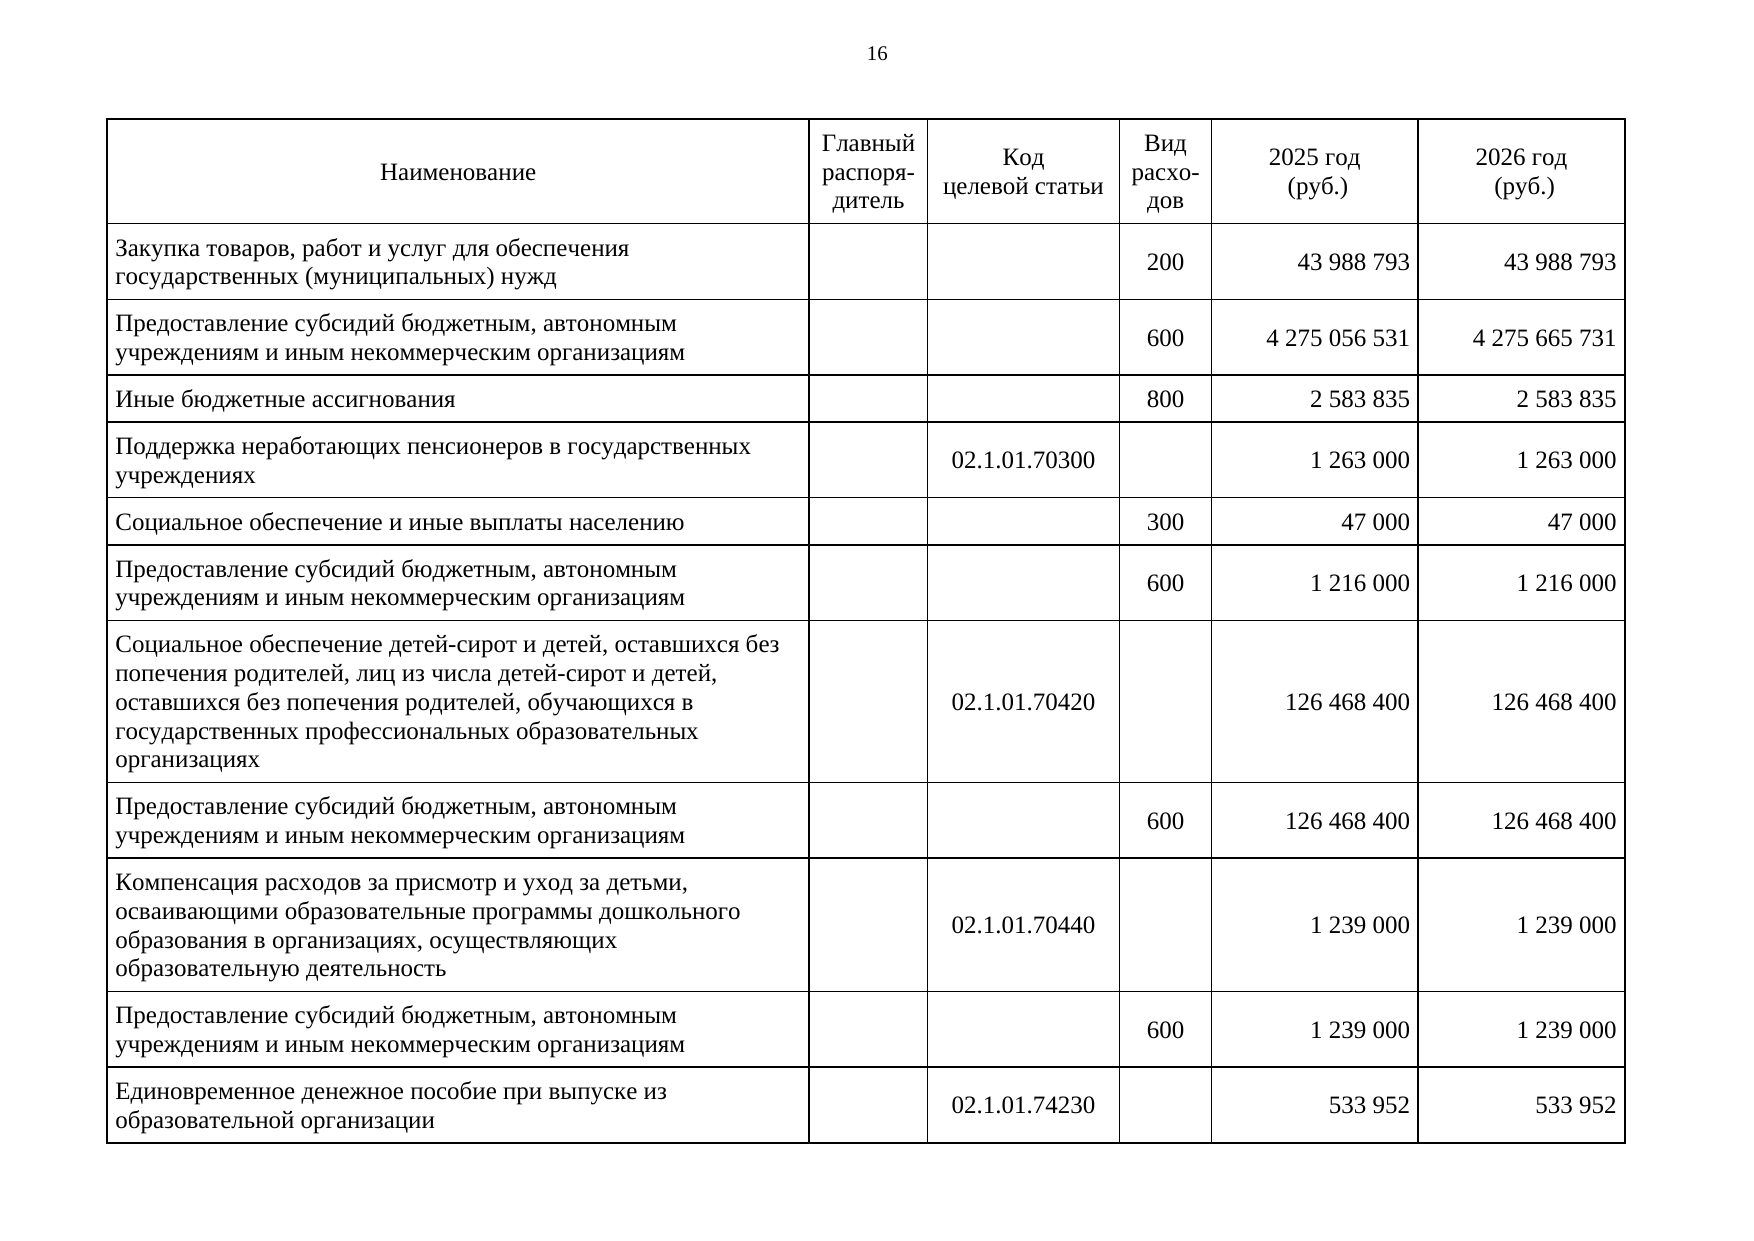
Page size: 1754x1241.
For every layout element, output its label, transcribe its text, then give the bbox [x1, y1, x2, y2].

table_cell Компенсация расходов за присмотр и уход за детьми, осваивающими образовательные программы дошкольного образования в организациях, осуществляющих образовательную деятельность [108, 859, 808, 991]
table_cell 1 239 000 [1419, 992, 1624, 1066]
table_header [1419, 120, 1624, 223]
table_cell 02.1.01.70440 [928, 859, 1119, 991]
table_cell 2 583 835 [1419, 376, 1624, 421]
table_cell Предоставление субсидий бюджетным, автономным учреждениям и иным некоммерческим организациям [108, 992, 808, 1066]
table_cell Социальное обеспечение и иные выплаты населению [108, 498, 808, 544]
table_cell 1 263 000 [1419, 423, 1624, 497]
table_cell Поддержка неработающих пенсионеров в государственных учреждениях [108, 423, 808, 497]
table_cell [810, 300, 927, 374]
table_cell 533 952 [1419, 1068, 1624, 1142]
table_cell 47 000 [1212, 498, 1417, 544]
table_cell [928, 546, 1119, 619]
table_cell 600 [1120, 300, 1211, 374]
table_header [810, 120, 927, 223]
table_cell 1 216 000 [1419, 546, 1624, 619]
table_cell Предоставление субсидий бюджетным, автономным учреждениям и иным некоммерческим организациям [108, 300, 808, 374]
table_cell [810, 1068, 927, 1142]
table_cell 1 216 000 [1212, 546, 1417, 619]
table_cell Социальное обеспечение детей-сирот и детей, оставшихся без попечения родителей, лиц из числа детей-сирот и детей, оставшихся без попечения родителей, обучающихся в государственных профессиональных образовательных организациях [108, 621, 808, 782]
table_cell [928, 376, 1119, 421]
table_header [1212, 120, 1417, 223]
table_cell 1 263 000 [1212, 423, 1417, 497]
table_cell 600 [1120, 783, 1211, 857]
table_cell 1 239 000 [1212, 992, 1417, 1066]
table_cell [810, 376, 927, 421]
table_cell [810, 621, 927, 782]
table_cell 43 988 793 [1419, 224, 1624, 298]
table_cell 800 [1120, 376, 1211, 421]
table_cell 126 468 400 [1212, 621, 1417, 782]
table_cell [810, 224, 927, 298]
table_header [1120, 120, 1211, 223]
table_cell [928, 992, 1119, 1066]
table_cell 47 000 [1419, 498, 1624, 544]
table_cell Предоставление субсидий бюджетным, автономным учреждениям и иным некоммерческим организациям [108, 783, 808, 857]
table_cell Единовременное денежное пособие при выпуске из образовательной организации [108, 1068, 808, 1142]
table_cell 600 [1120, 546, 1211, 619]
table_cell [810, 783, 927, 857]
table_cell [928, 498, 1119, 544]
table_cell [810, 859, 927, 991]
table_cell Иные бюджетные ассигнования [108, 376, 808, 421]
table_cell [928, 224, 1119, 298]
table_cell 1 239 000 [1419, 859, 1624, 991]
table_cell 4 275 665 731 [1419, 300, 1624, 374]
table_cell [1120, 621, 1211, 782]
table_header [928, 120, 1119, 223]
table_cell Предоставление субсидий бюджетным, автономным учреждениям и иным некоммерческим организациям [108, 546, 808, 619]
table_cell [1120, 859, 1211, 991]
table_cell 02.1.01.70300 [928, 423, 1119, 497]
table_cell 02.1.01.74230 [928, 1068, 1119, 1142]
table_cell [810, 546, 927, 619]
table_cell [1120, 1068, 1211, 1142]
table_cell [810, 992, 927, 1066]
table_cell [810, 423, 927, 497]
table_cell 126 468 400 [1212, 783, 1417, 857]
table_cell 533 952 [1212, 1068, 1417, 1142]
table_cell [928, 300, 1119, 374]
table_cell [810, 498, 927, 544]
table_cell 4 275 056 531 [1212, 300, 1417, 374]
table_header [108, 120, 808, 223]
table_cell 600 [1120, 992, 1211, 1066]
table_cell 43 988 793 [1212, 224, 1417, 298]
table_cell [1120, 423, 1211, 497]
table_cell 300 [1120, 498, 1211, 544]
table_cell [928, 783, 1119, 857]
table_cell Закупка товаров, работ и услуг для обеспечения государственных (муниципальных) нужд [108, 224, 808, 298]
table_cell 2 583 835 [1212, 376, 1417, 421]
table_cell 1 239 000 [1212, 859, 1417, 991]
table_cell 02.1.01.70420 [928, 621, 1119, 782]
table_cell 200 [1120, 224, 1211, 298]
table_cell 126 468 400 [1419, 783, 1624, 857]
table_cell 126 468 400 [1419, 621, 1624, 782]
